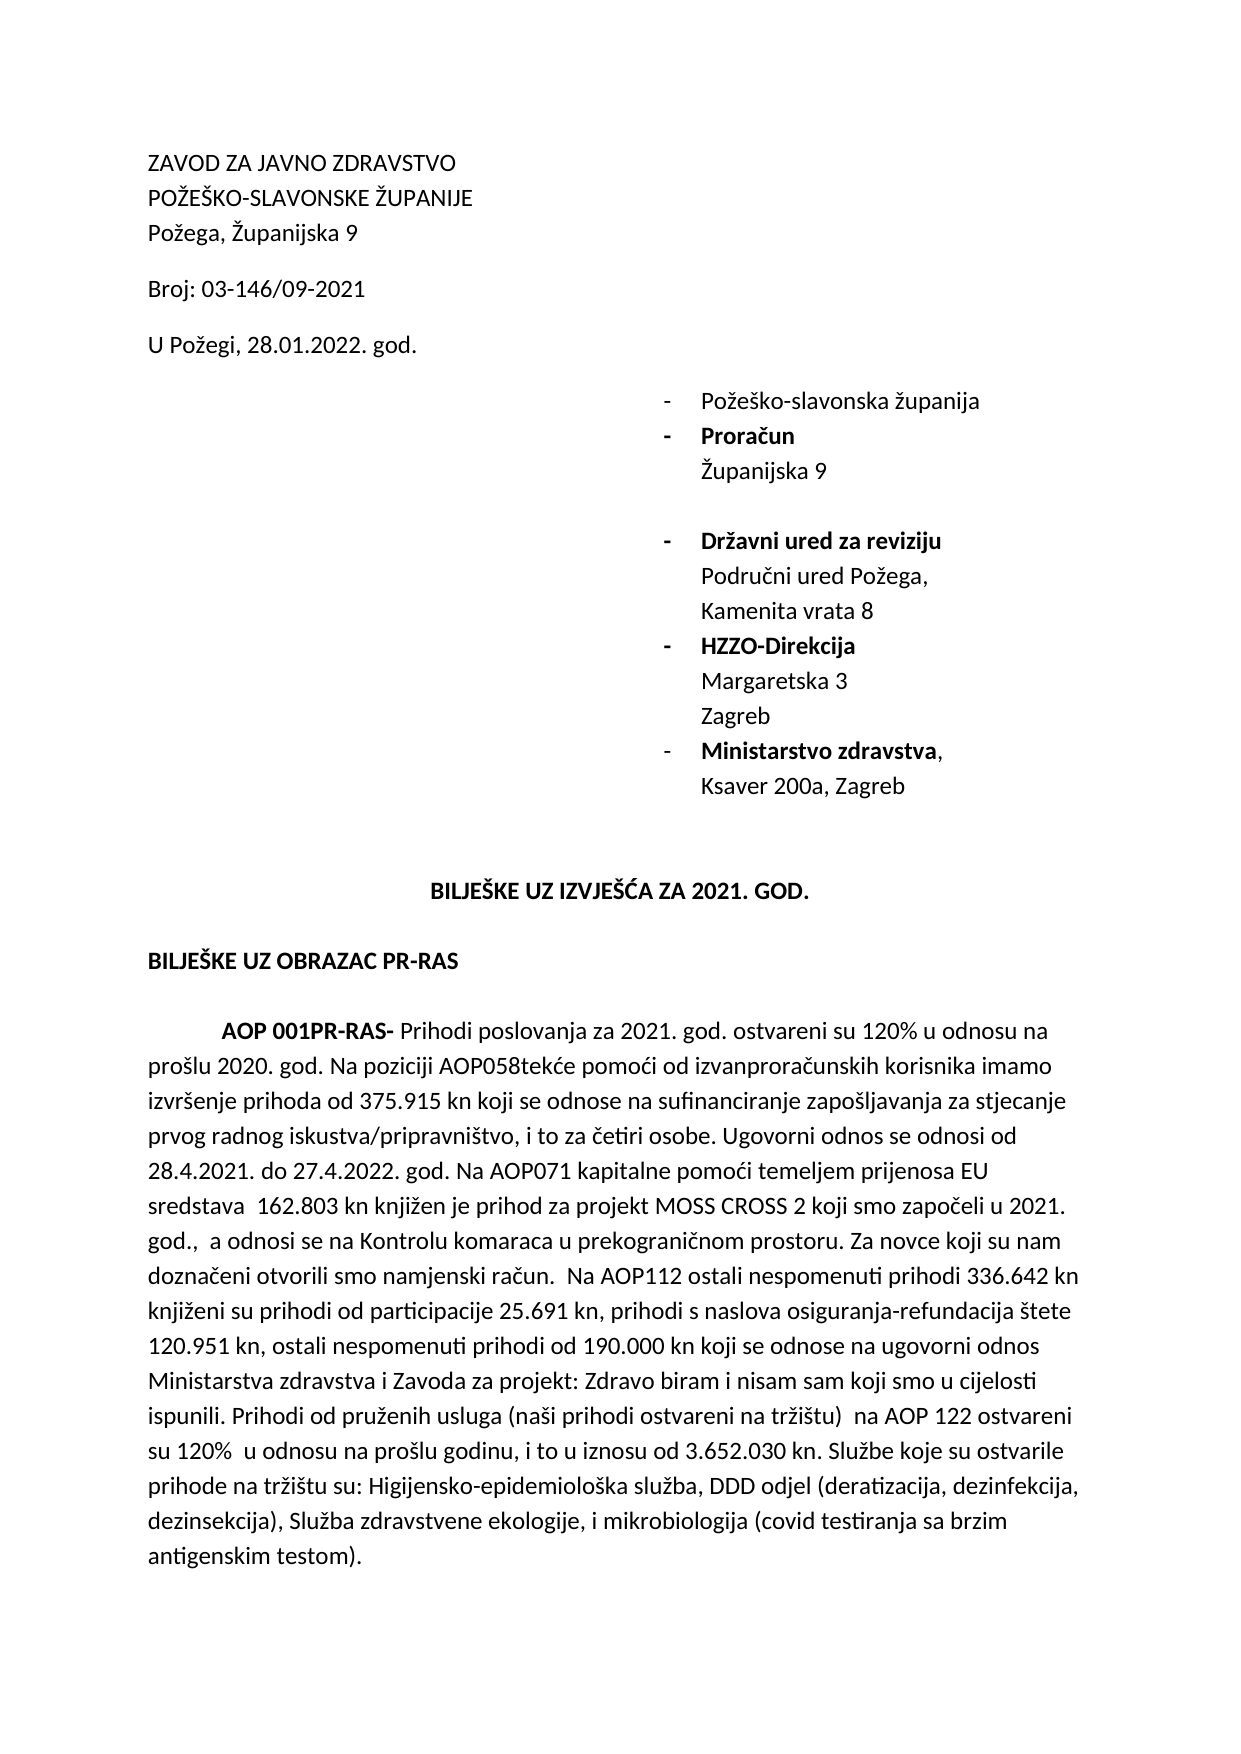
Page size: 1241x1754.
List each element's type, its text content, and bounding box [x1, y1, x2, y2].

list Ministarstvo zdravstva, [663, 735, 1093, 766]
list Županijska 9 [701, 455, 1093, 486]
text ZAVOD ZA JAVNO ZDRAVSTVO [148, 148, 1093, 178]
list Margaretska 3 [701, 665, 1093, 696]
list Državni ured za reviziju [663, 525, 1093, 556]
list BILJEŠKE UZ IZVJEŠĆA ZA 2021. GOD. [148, 875, 1093, 906]
list HZZO-Direkcija [663, 630, 1093, 661]
list Zagreb [701, 700, 1093, 731]
list BILJEŠKE UZ OBRAZAC PR-RAS [148, 945, 1093, 976]
list Proračun [663, 420, 1093, 451]
list Ksaver 200a, Zagreb [701, 770, 1093, 801]
list Kamenita vrata 8 [701, 595, 1093, 626]
text Broj: 03-146/09-2021 [148, 273, 1093, 304]
list Požeško-slavonska županija [663, 385, 1093, 416]
text U Požegi, 28.01.2022. god. [148, 329, 1093, 360]
list Područni ured Požega, [701, 560, 1093, 591]
text POŽEŠKO-SLAVONSKE ŽUPANIJE [148, 183, 1093, 213]
list AOP 001PR-RAS- Prihodi poslovanja za 2021. god. ostvareni su 120% u odnosu na prošlu 2020. god. Na poziciji AOP058tekće pomoći od izvanproračunskih korisnika imamo izvršenje prihoda od 375.915 kn koji se odnose na sufinanciranje zapošljavanja za stjecanje prvog radnog iskustva/pripravništvo, i to za četiri osobe. Ugovorni odnos se odnosi od 28.4.2021. do 27.4.2022. god. Na AOP071 kapitalne pomoći temeljem prijenosa EU sredstava 162.803 kn knjižen je prihod za projekt MOSS CROSS 2 koji smo započeli u 2021. god., a odnosi se na Kontrolu komaraca u prekograničnom prostoru. Za novce koji su nam doznačeni otvorili smo namjenski račun. Na AOP112 ostali nespomenuti prihodi 336.642 kn knjiženi su prihodi od participacije 25.691 kn, prihodi s naslova osiguranja-refundacija štete 120.951 kn, ostali nespomenuti prihodi od 190.000 kn koji se odnose na ugovorni odnos Ministarstva zdravstva i Zavoda za projekt: Zdravo biram i nisam sam koji smo u cijelosti ispunili. Prihodi od pruženih usluga (naši prihodi ostvareni na tržištu) na AOP 122 ostvareni su 120% u odnosu na prošlu godinu, i to u iznosu od 3.652.030 kn. Službe koje su ostvarile prihode na tržištu su: Higijensko-epidemiološka služba, DDD odjel (deratizacija, dezinfekcija, dezinsekcija), Služba zdravstvene ekologije, i mikrobiologija (covid testiranja sa brzim antigenskim testom). [148, 1015, 1093, 1571]
text Požega, Županijska 9 [148, 218, 1093, 248]
